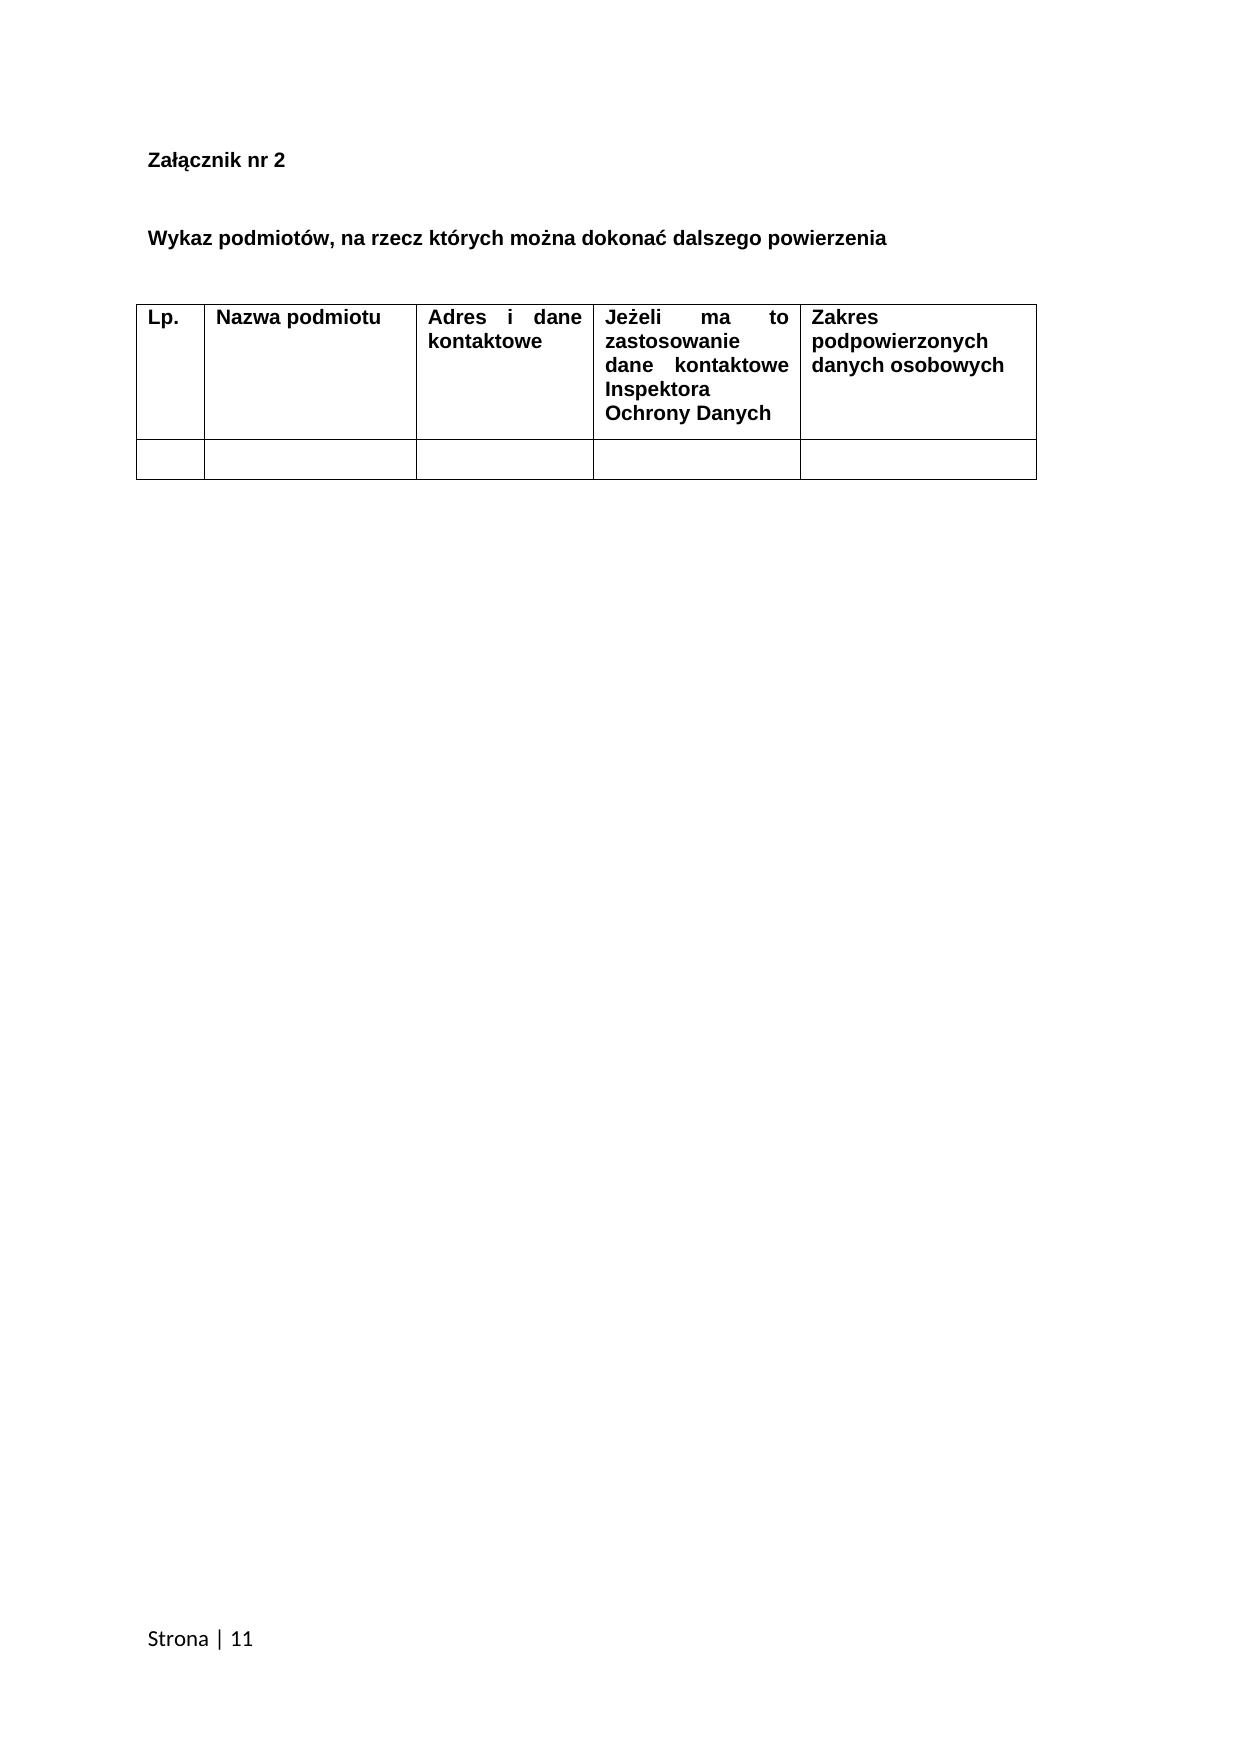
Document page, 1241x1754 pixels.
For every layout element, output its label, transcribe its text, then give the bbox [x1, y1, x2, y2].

table_cell [594, 440, 800, 479]
table_header Lp. [137, 305, 204, 439]
table_header Nazwa podmiotu [205, 305, 416, 439]
table_cell [137, 440, 204, 479]
table_cell [205, 440, 416, 479]
table_cell [417, 440, 593, 479]
table_header Adres i dane kontaktowe [417, 305, 593, 439]
text Wykaz podmiotów, na rzecz których można dokonać dalszego powierzenia [148, 226, 1048, 249]
table_header Jeżeli ma to zastosowanie dane kontaktowe Inspektora Ochrony Danych [594, 305, 800, 439]
table_cell [801, 440, 1036, 479]
table_header Zakres podpowierzonych danych osobowych [801, 305, 1036, 439]
text Załącznik nr 2 [148, 148, 1048, 172]
